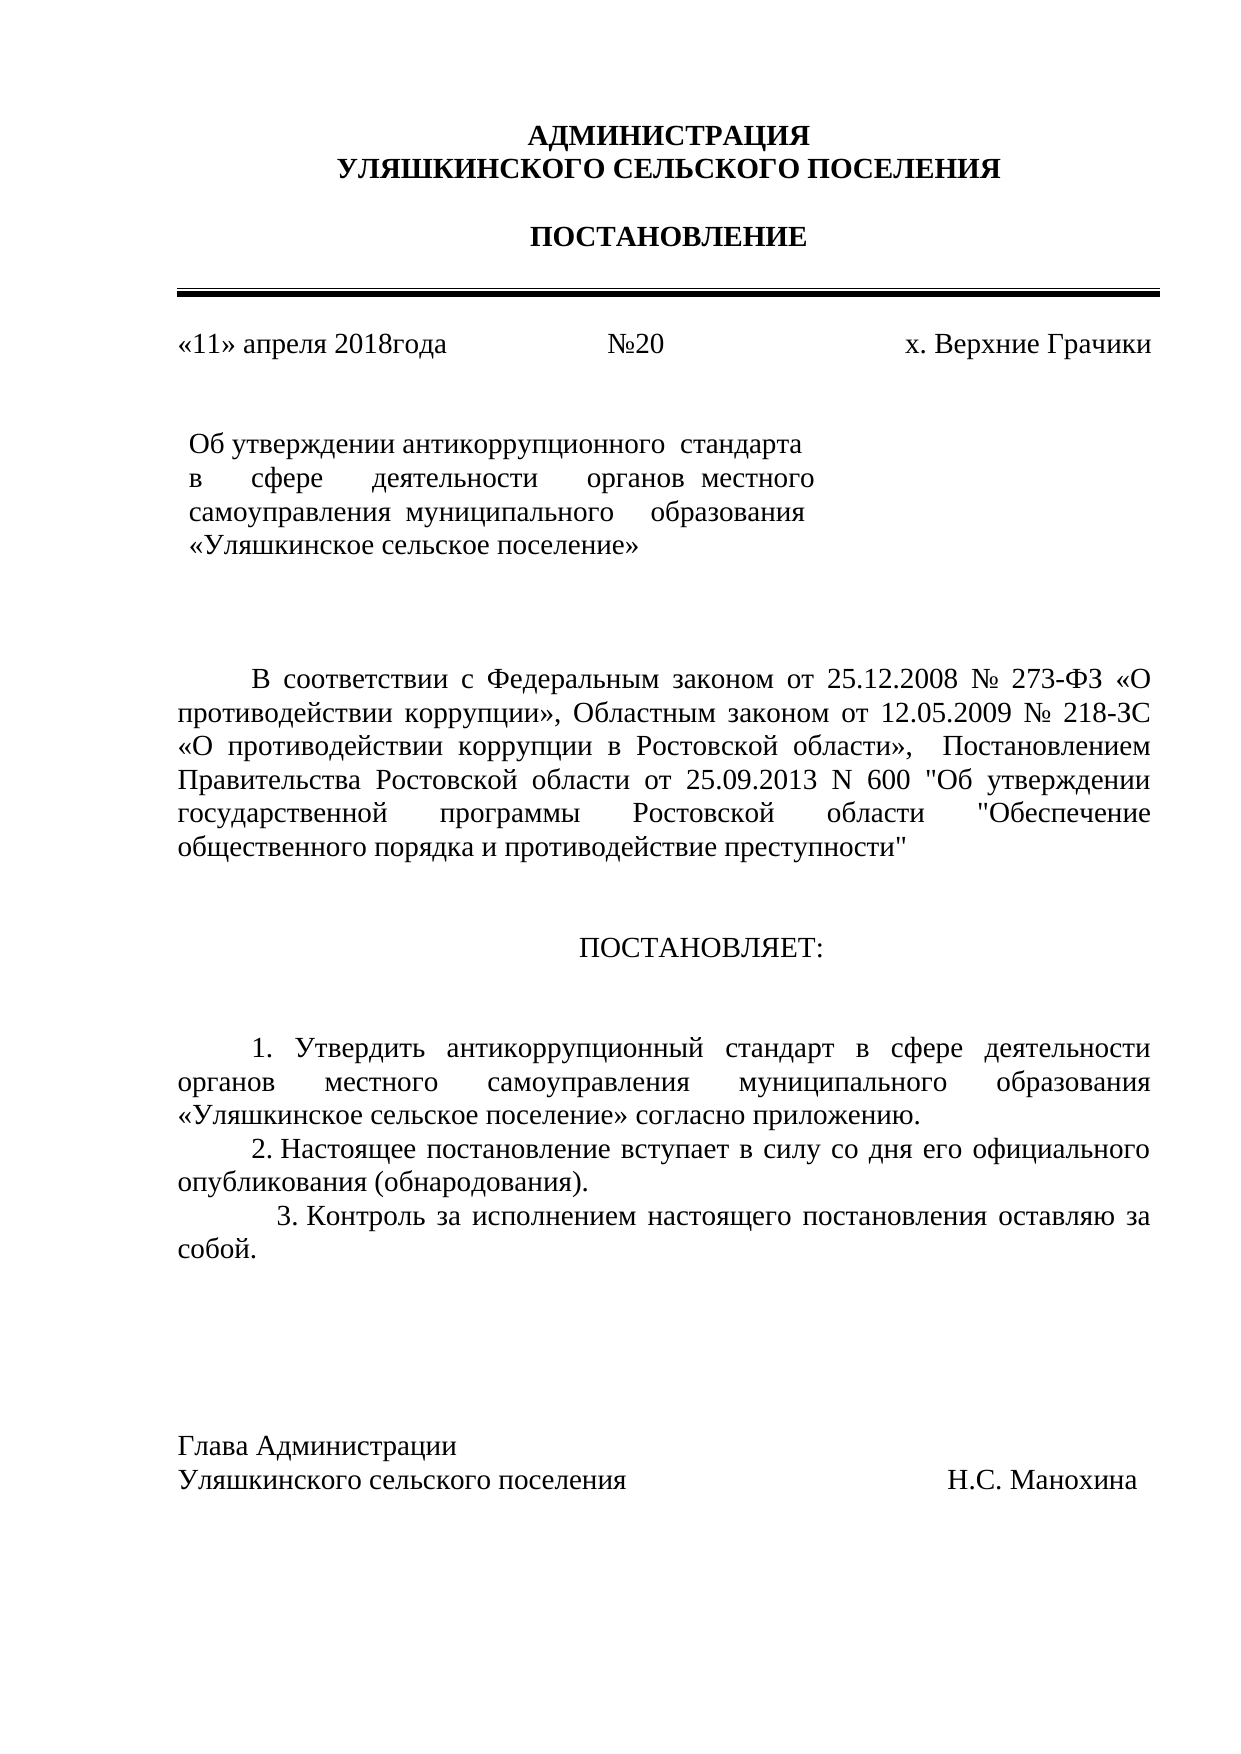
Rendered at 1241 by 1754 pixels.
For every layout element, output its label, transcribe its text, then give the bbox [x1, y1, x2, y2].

text «11» апреля 2018года №20 х. Верхние Грачики [177, 326, 1152, 359]
text Уляшкинского сельского поселения Н.С. Манохина [177, 1462, 1152, 1496]
text Глава Администрации [177, 1428, 1152, 1462]
table_header Об утверждении антикоррупционного стандарта в сфере деятельности органов местного самоуправления муниципального образования «Уляшкинское сельское поселение» [177, 427, 827, 561]
text АДМИНИСТРАЦИЯ [177, 118, 1160, 152]
text 2. Настоящее постановление вступает в силу со дня его официального опубликования (обнародования). [177, 1131, 1152, 1198]
text 3. Контроль за исполнением настоящего постановления оставляю за собой. [177, 1198, 1152, 1265]
text ПОСТАНОВЛЯЕТ: [177, 930, 1152, 963]
text В соответствии с Федеральным законом от 25.12.2008 № 273-ФЗ «О противодействии коррупции», Областным законом от 12.05.2009 № 218-ЗС «О противодействии коррупции в Ростовской области», Постановлением Правительства Ростовской области от 25.09.2013 N 600 "Об утверждении государственной программы Ростовской области "Обеспечение общественного порядка и противодействие преступности" [177, 661, 1152, 863]
text ПОСТАНОВЛЕНИЕ [177, 219, 1160, 252]
text 1. Утвердить антикоррупционный стандарт в сфере деятельности органов местного самоуправления муниципального образования «Уляшкинское сельское поселение» согласно приложению. [177, 1030, 1152, 1131]
text УЛЯШКИНСКОГО СЕЛЬСКОГО ПОСЕЛЕНИЯ [177, 152, 1160, 185]
